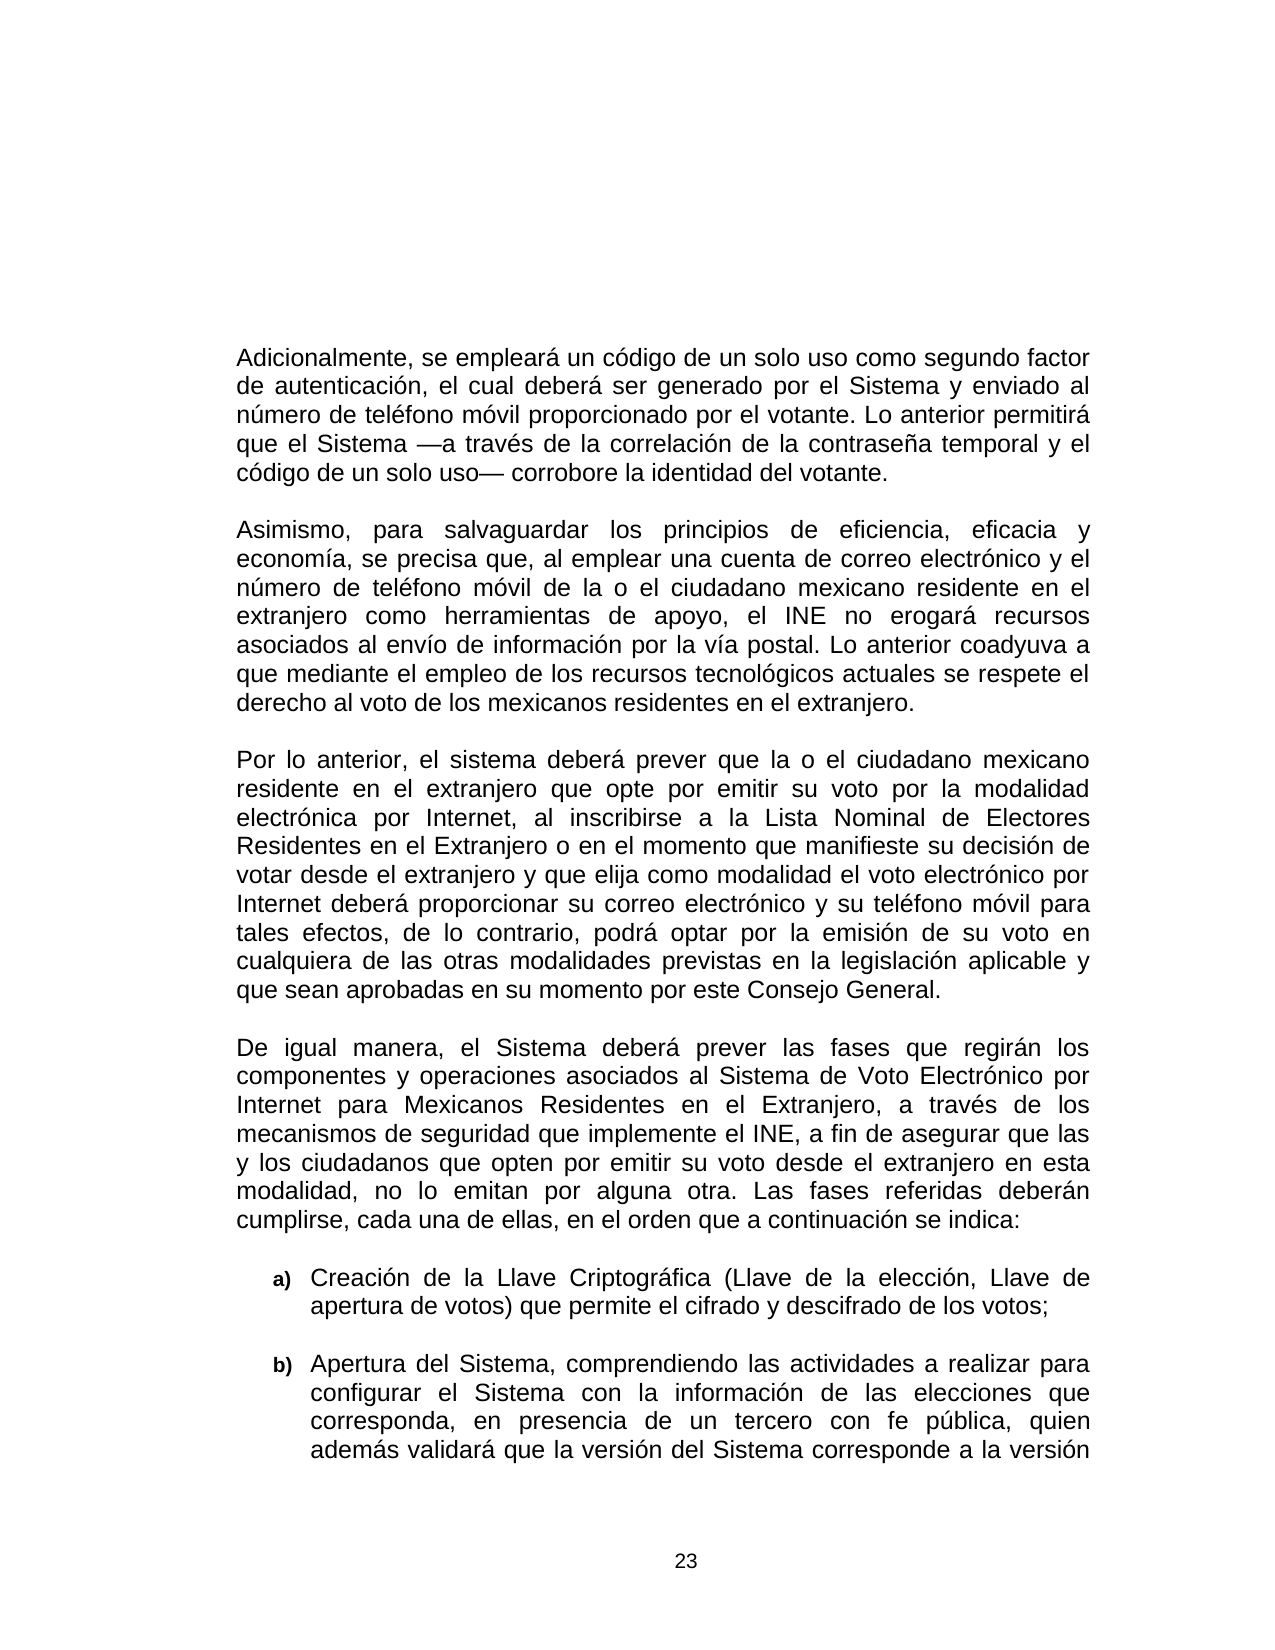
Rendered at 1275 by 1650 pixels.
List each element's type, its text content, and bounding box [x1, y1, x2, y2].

list Creación de la Llave Criptográfica (Llave de la elección, Llave de apertura de votos) que permite el cifrado y descifrado de los votos; [273, 1263, 1092, 1320]
list De igual manera, el Sistema deberá prever las fases que regirán los componentes y operaciones asociados al Sistema de Voto Electrónico por Internet para Mexicanos Residentes en el Extranjero, a través de los mecanismos de seguridad que implemente el INE, a fin de asegurar que las y los ciudadanos que opten por emitir su voto desde el extranjero en esta modalidad, no lo emitan por alguna otra. Las fases referidas deberán cumplirse, cada una de ellas, en el orden que a continuación se indica: [236, 1033, 1092, 1234]
list Adicionalmente, se empleará un código de un solo uso como segundo factor de autenticación, el cual deberá ser generado por el Sistema y enviado al número de teléfono móvil proporcionado por el votante. Lo anterior permitirá que el Sistema —a través de la correlación de la contraseña temporal y el código de un solo uso— corrobore la identidad del votante. [236, 343, 1092, 486]
list Asimismo, para salvaguardar los principios de eficiencia, eficacia y economía, se precisa que, al emplear una cuenta de correo electrónico y el número de teléfono móvil de la o el ciudadano mexicano residente en el extranjero como herramientas de apoyo, el INE no erogará recursos asociados al envío de información por la vía postal. Lo anterior coadyuva a que mediante el empleo de los recursos tecnológicos actuales se respete el derecho al voto de los mexicanos residentes en el extranjero. [236, 515, 1092, 716]
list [273, 1349, 1092, 1464]
list Por lo anterior, el sistema deberá prever que la o el ciudadano mexicano residente en el extranjero que opte por emitir su voto por la modalidad electrónica por Internet, al inscribirse a la Lista Nominal de Electores Residentes en el Extranjero o en el momento que manifieste su decisión de votar desde el extranjero y que elija como modalidad el voto electrónico por Internet deberá proporcionar su correo electrónico y su teléfono móvil para tales efectos, de lo contrario, podrá optar por la emisión de su voto en cualquiera de las otras modalidades previstas en la legislación aplicable y que sean aprobadas en su momento por este Consejo General. [236, 745, 1092, 1004]
